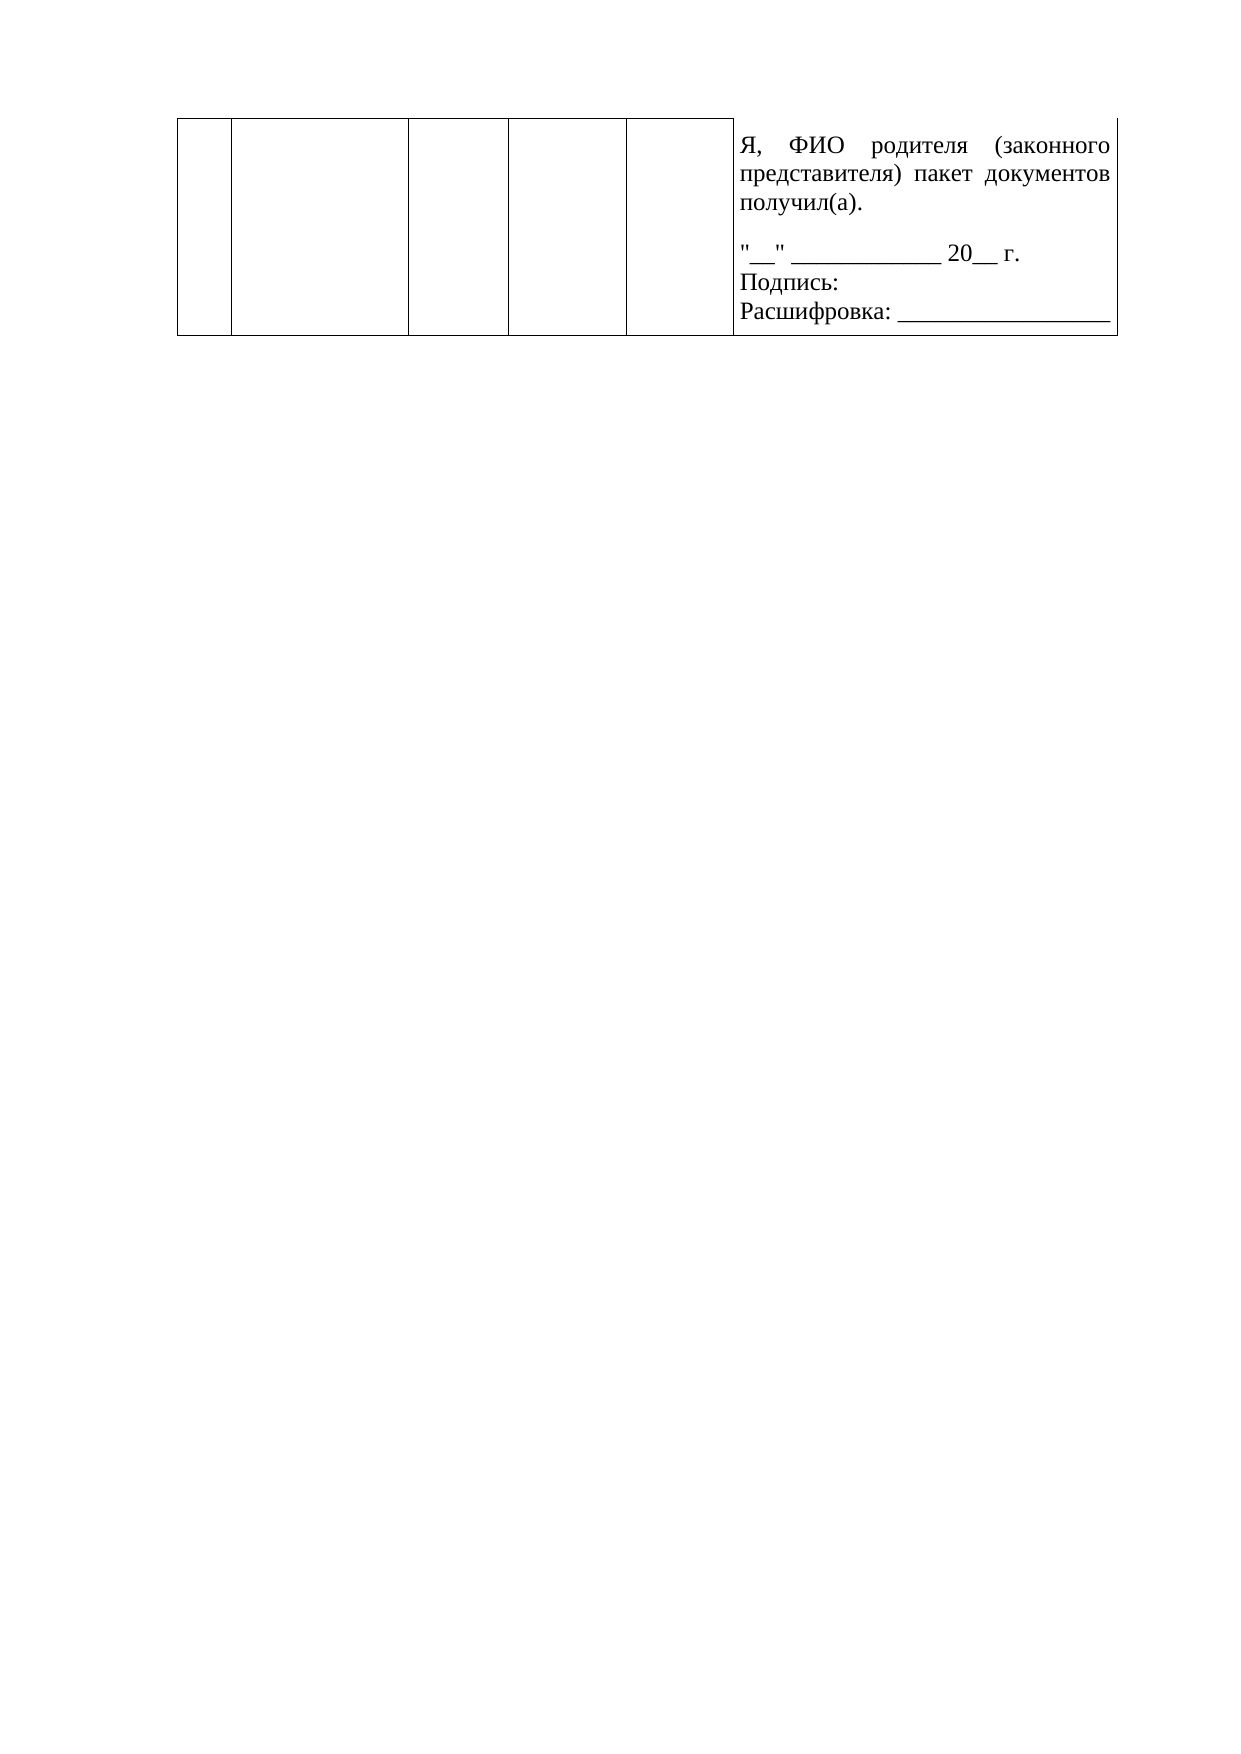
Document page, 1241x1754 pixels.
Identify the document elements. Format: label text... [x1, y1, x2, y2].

table_cell [232, 119, 408, 335]
table_cell [409, 119, 508, 335]
table_cell [178, 119, 231, 335]
table_cell Я, ФИО родителя (законного представителя) пакет документов получил(а). [734, 118, 1117, 227]
table_cell [627, 119, 733, 335]
table_cell "__" ____________ 20__ г. Подпись: Расшифровка: _________________ [734, 227, 1117, 335]
table_cell [509, 119, 626, 335]
